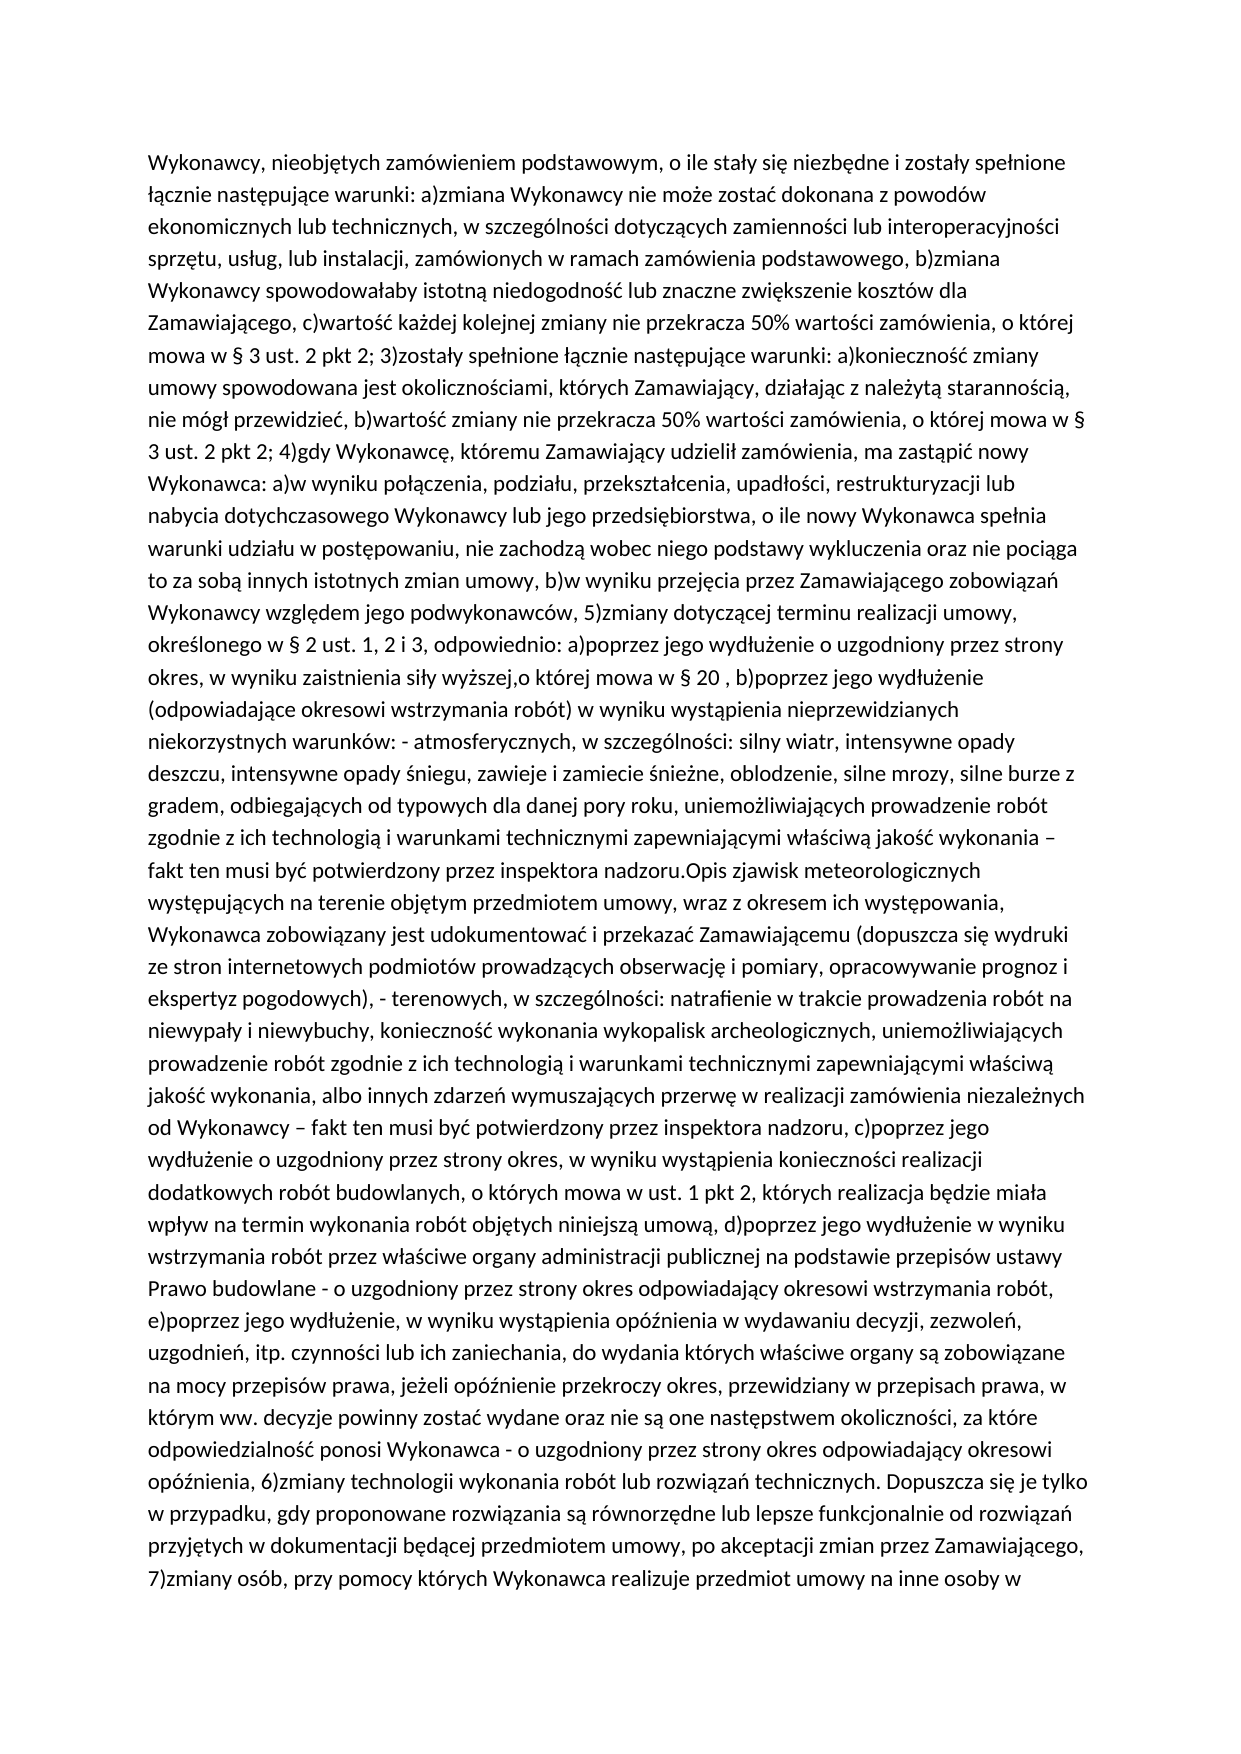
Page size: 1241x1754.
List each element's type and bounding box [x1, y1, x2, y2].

text [148, 148, 1093, 1592]
